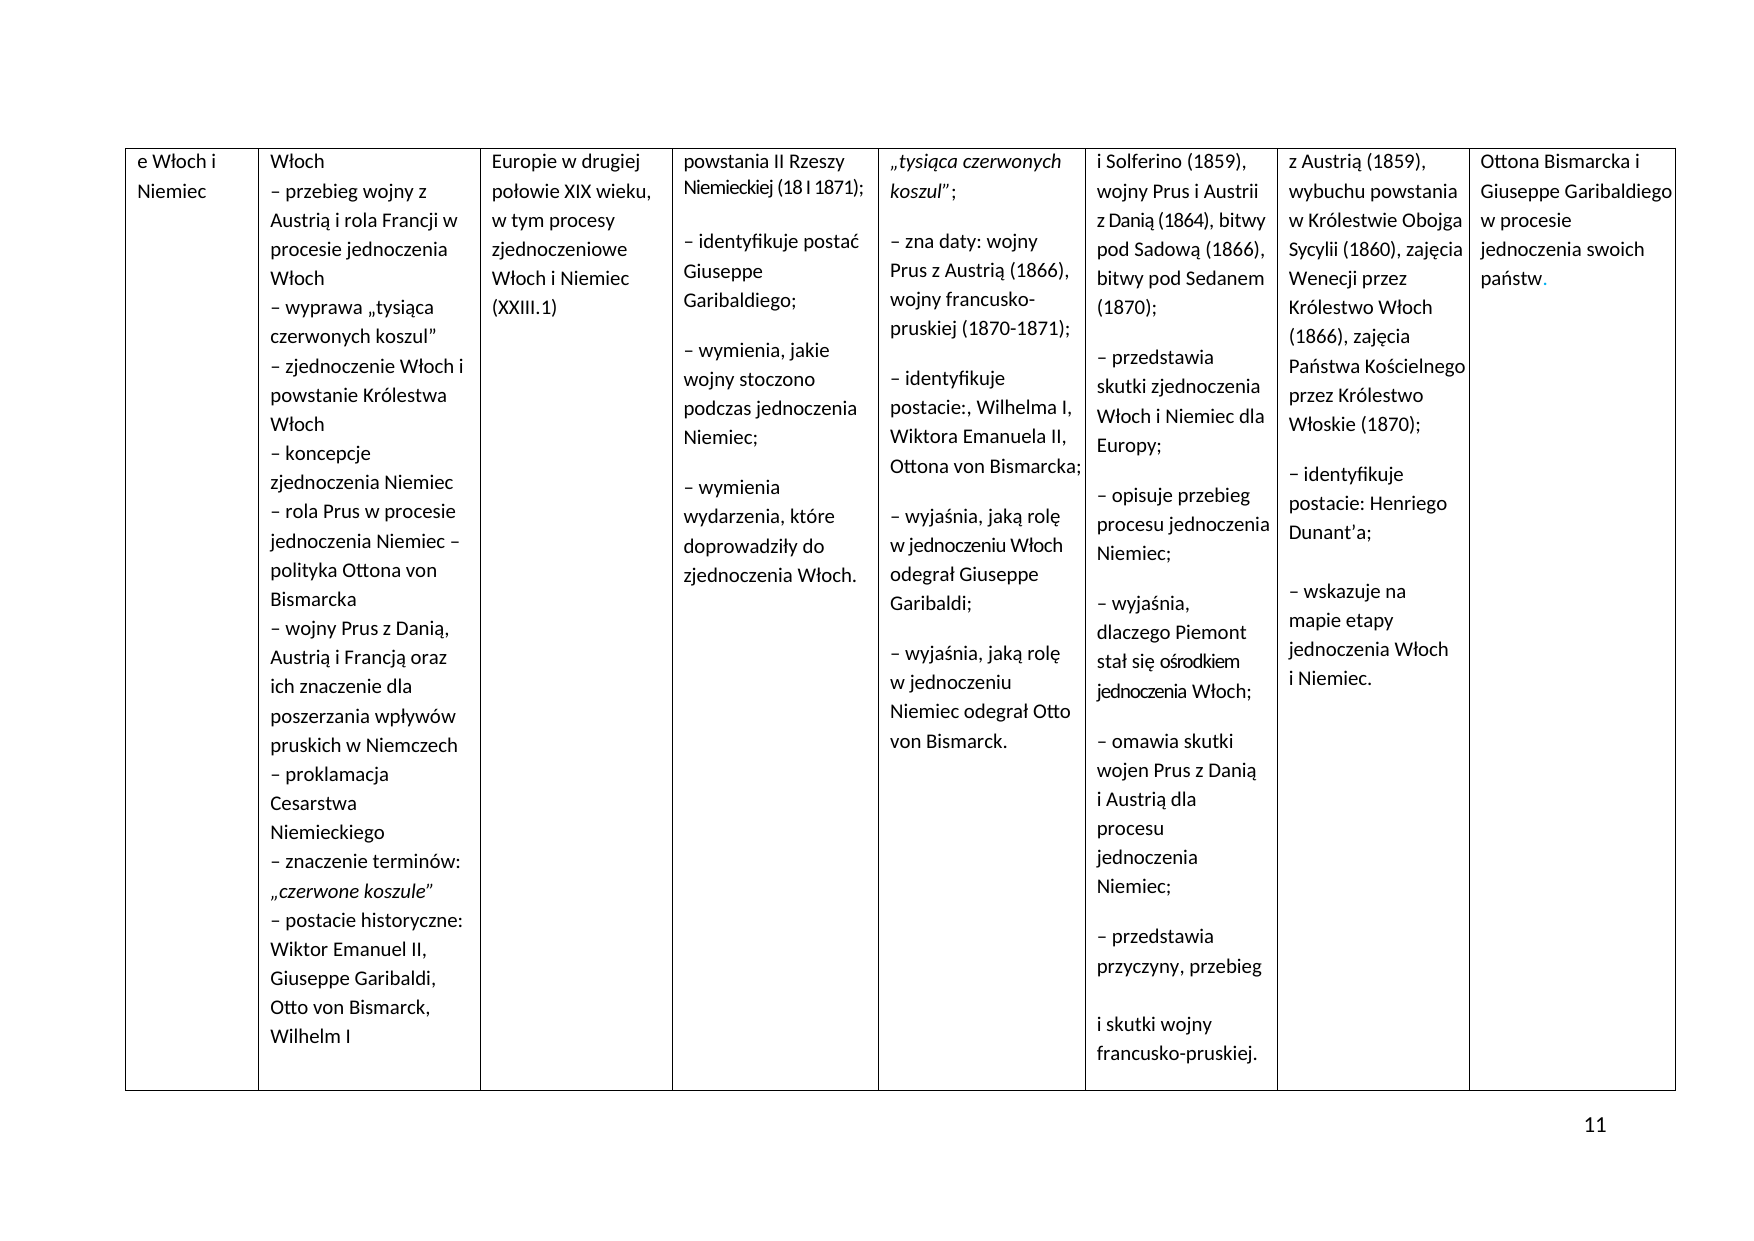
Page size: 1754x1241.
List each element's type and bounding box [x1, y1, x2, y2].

table_cell [126, 149, 258, 1090]
table_cell [259, 149, 480, 1090]
table_cell [1278, 149, 1469, 1090]
table_cell [481, 149, 672, 1090]
table_cell [673, 149, 878, 1090]
table_cell [1470, 149, 1675, 1090]
table_cell [879, 149, 1085, 1090]
table_cell [1086, 149, 1277, 1090]
